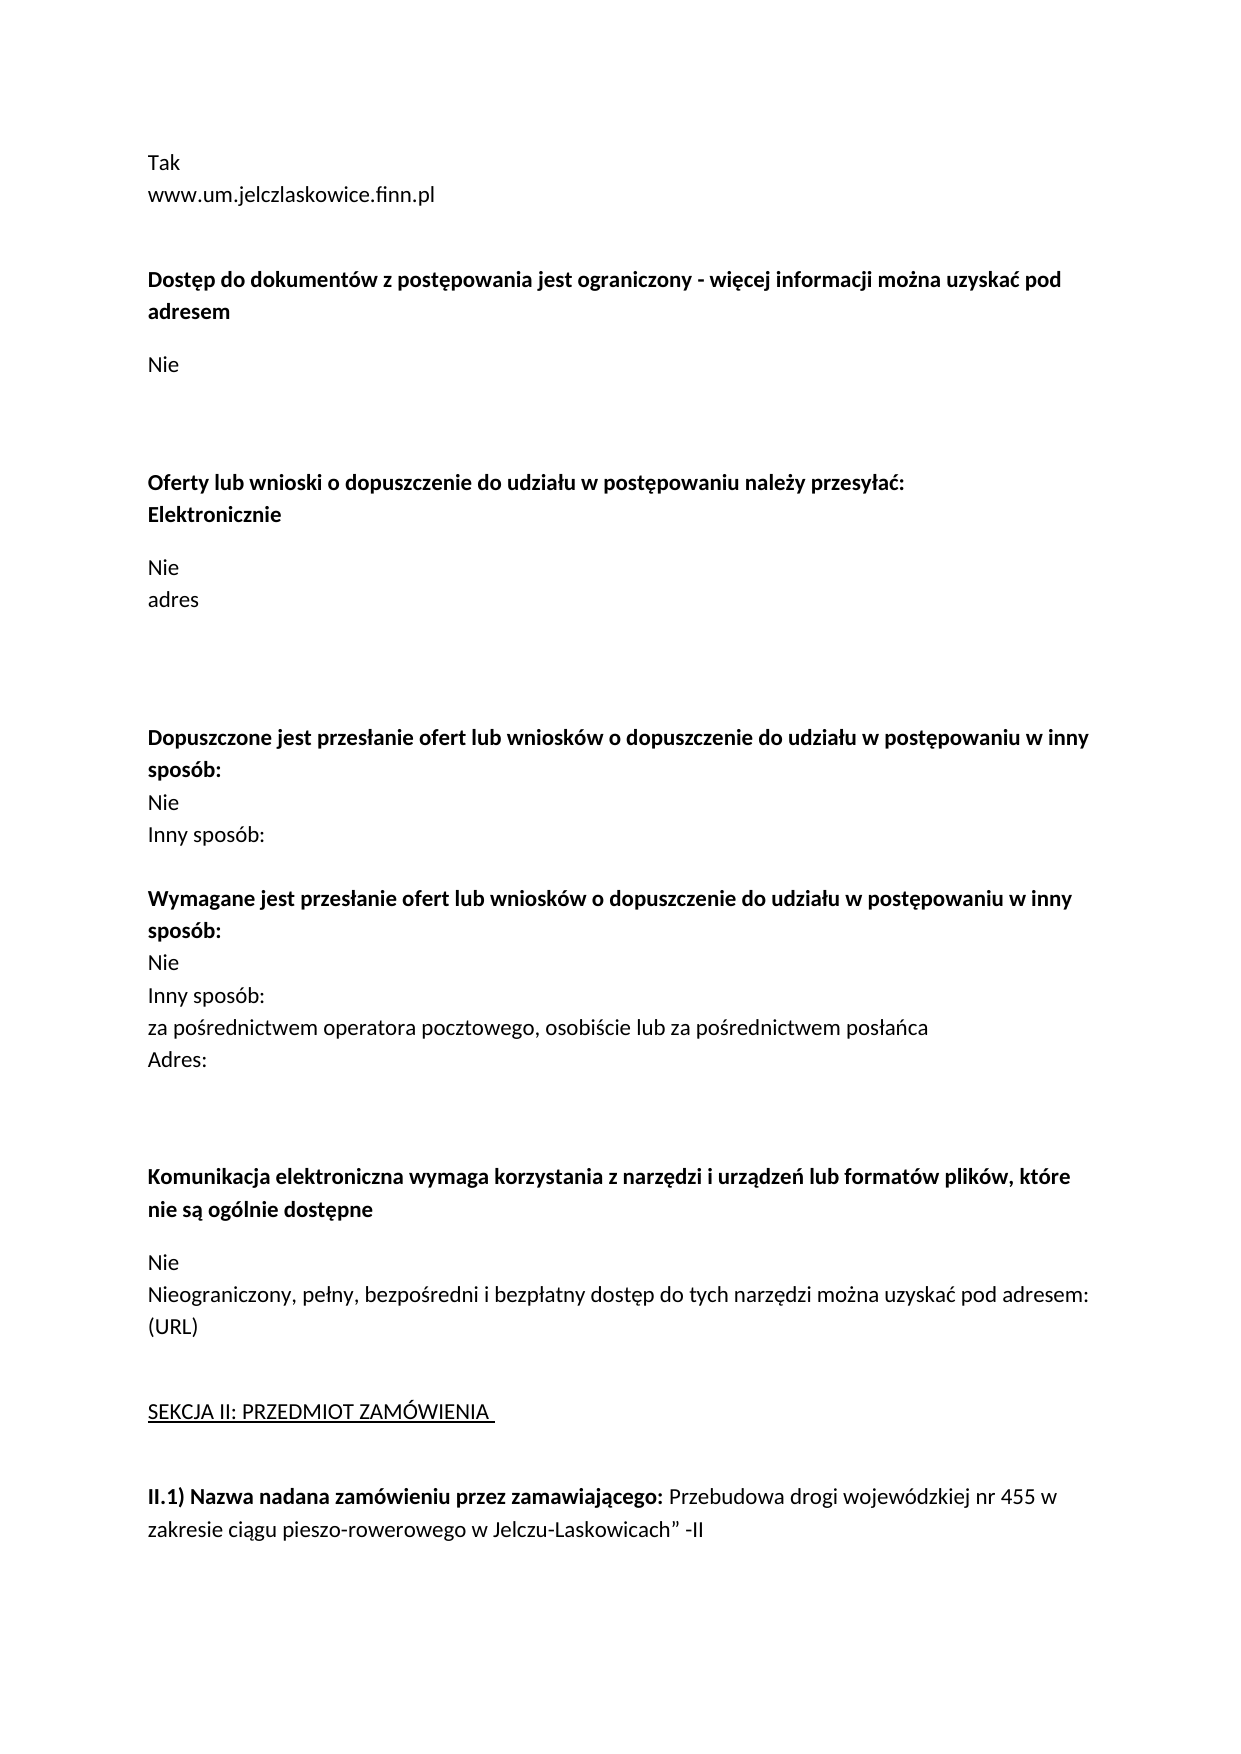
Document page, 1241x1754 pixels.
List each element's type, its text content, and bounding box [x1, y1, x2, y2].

text Nie adres [148, 553, 1093, 645]
text Nie [148, 350, 1093, 410]
text Nie Nieograniczony, pełny, bezpośredni i bezpłatny dostęp do tych narzędzi można uzyskać pod adresem: (URL) [148, 1248, 1093, 1372]
text Dostęp do dokumentów z postępowania jest ograniczony - więcej informacji można uzyskać pod adresem [148, 233, 1093, 325]
text Dopuszczone jest przesłanie ofert lub wniosków o dopuszczenie do udziału w postępowaniu w inny sposób: Nie Inny sposób: Wymagane jest przesłanie ofert lub wniosków o dopuszczenie do udziału w postępowaniu w inny sposób: Nie Inny sposób: za pośrednictwem operatora pocztowego, osobiście lub za pośrednictwem posłańca Adres: [148, 723, 1093, 1105]
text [148, 1450, 1093, 1543]
text SEKCJA II: PRZEDMIOT ZAMÓWIENIA [148, 1397, 1093, 1425]
text Tak www.um.jelczlaskowice.finn.pl [148, 148, 1093, 208]
text Komunikacja elektroniczna wymaga korzystania z narzędzi i urządzeń lub formatów plików, które nie są ogólnie dostępne [148, 1130, 1093, 1223]
text Oferty lub wnioski o dopuszczenie do udziału w postępowaniu należy przesyłać: Elektronicznie [148, 435, 1093, 528]
